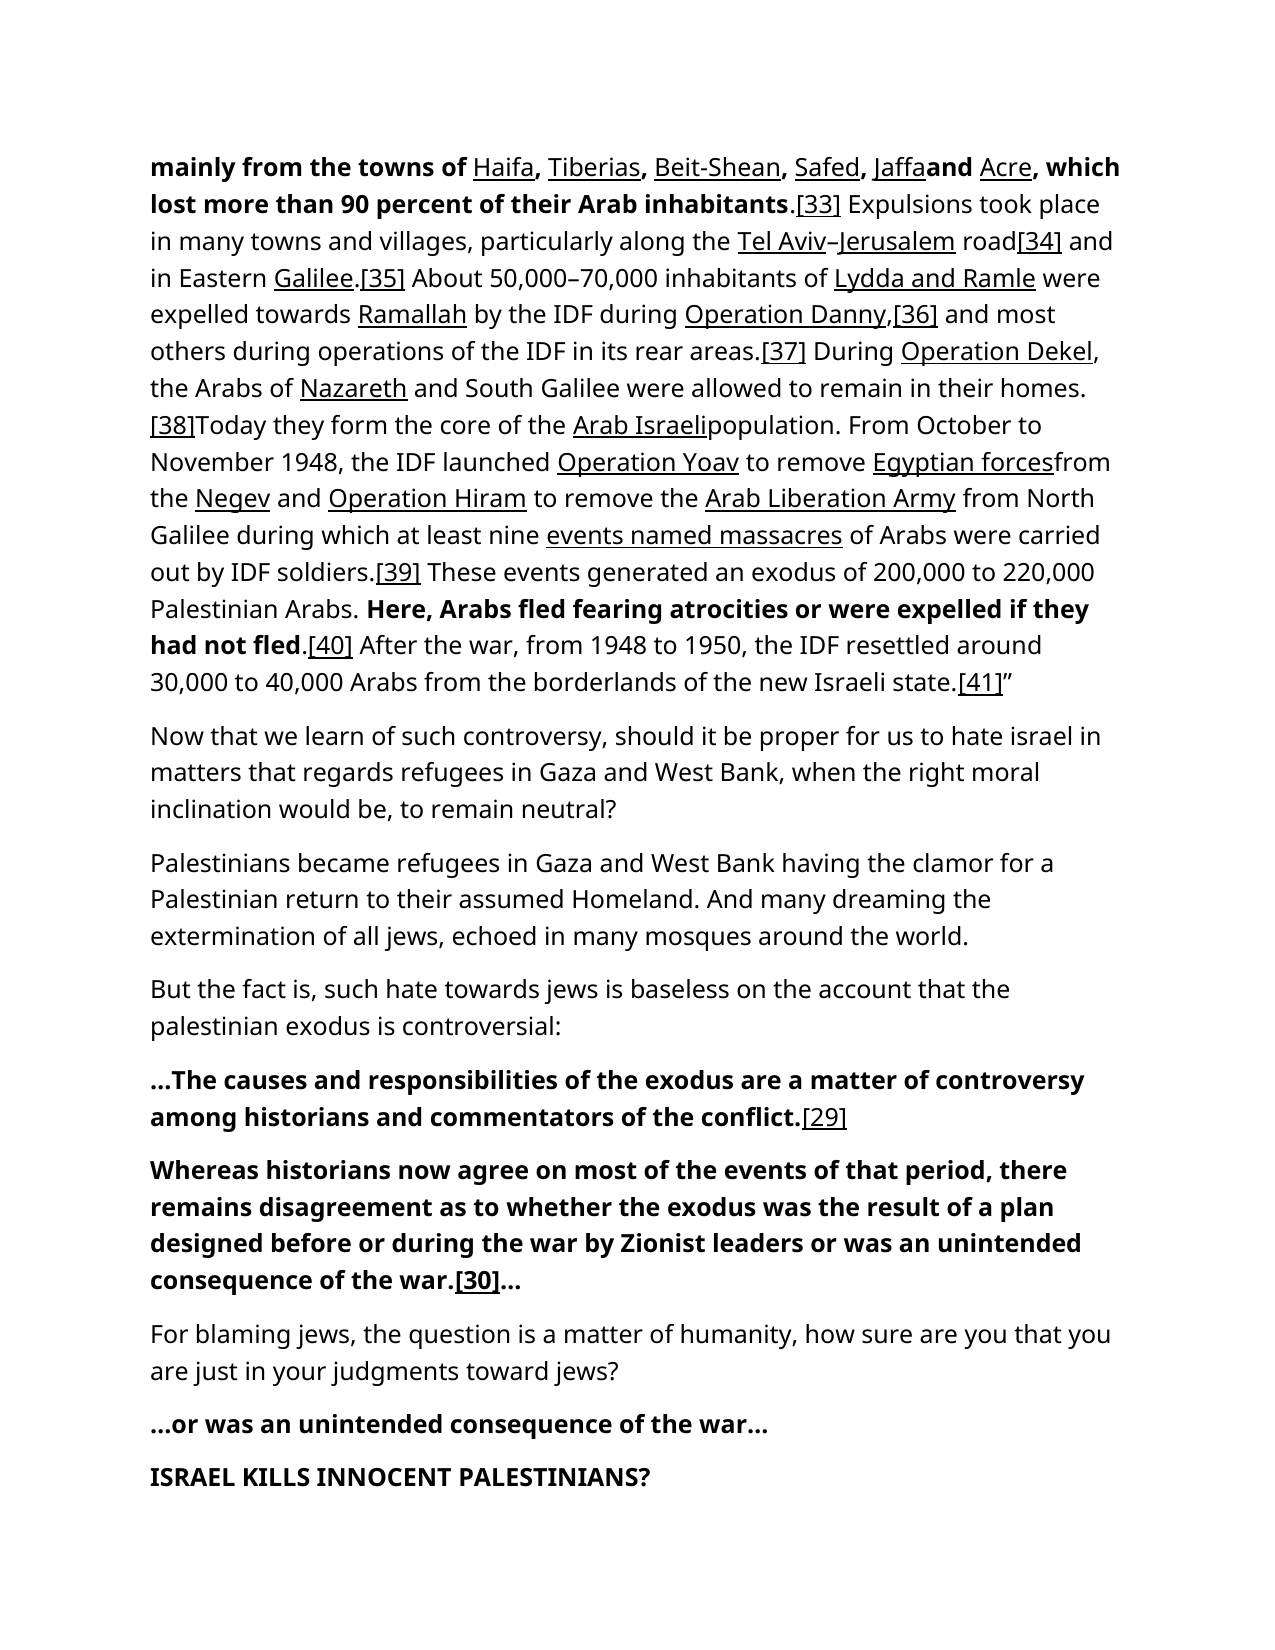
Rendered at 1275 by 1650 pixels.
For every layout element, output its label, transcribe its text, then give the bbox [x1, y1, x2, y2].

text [150, 150, 1125, 699]
text For blaming jews, the question is a matter of humanity, how sure are you that you are just in your judgments toward jews? [150, 1316, 1125, 1387]
text …The causes and responsibilities of the exodus are a matter of controversy among historians and commentators of the conflict.[29] [150, 1062, 1125, 1133]
text …or was an unintended consequence of the war… [150, 1407, 1125, 1441]
text Whereas historians now agree on most of the events of that period, there remains disagreement as to whether the exodus was the result of a plan designed before or during the war by Zionist leaders or was an unintended consequence of the war.[30]… [150, 1153, 1125, 1297]
text ISRAEL KILLS INNOCENT PALESTINIANS? [150, 1460, 1125, 1494]
text But the fact is, such hate towards jews is baseless on the account that the palestinian exodus is controversial: [150, 972, 1125, 1043]
text Palestinians became refugees in Gaza and West Bank having the clamor for a Palestinian return to their assumed Homeland. And many dreaming the extermination of all jews, echoed in many mosques around the world. [150, 845, 1125, 953]
text Now that we learn of such controversy, should it be proper for us to hate israel in matters that regards refugees in Gaza and West Bank, when the right moral inclination would be, to remain neutral? [150, 718, 1125, 826]
